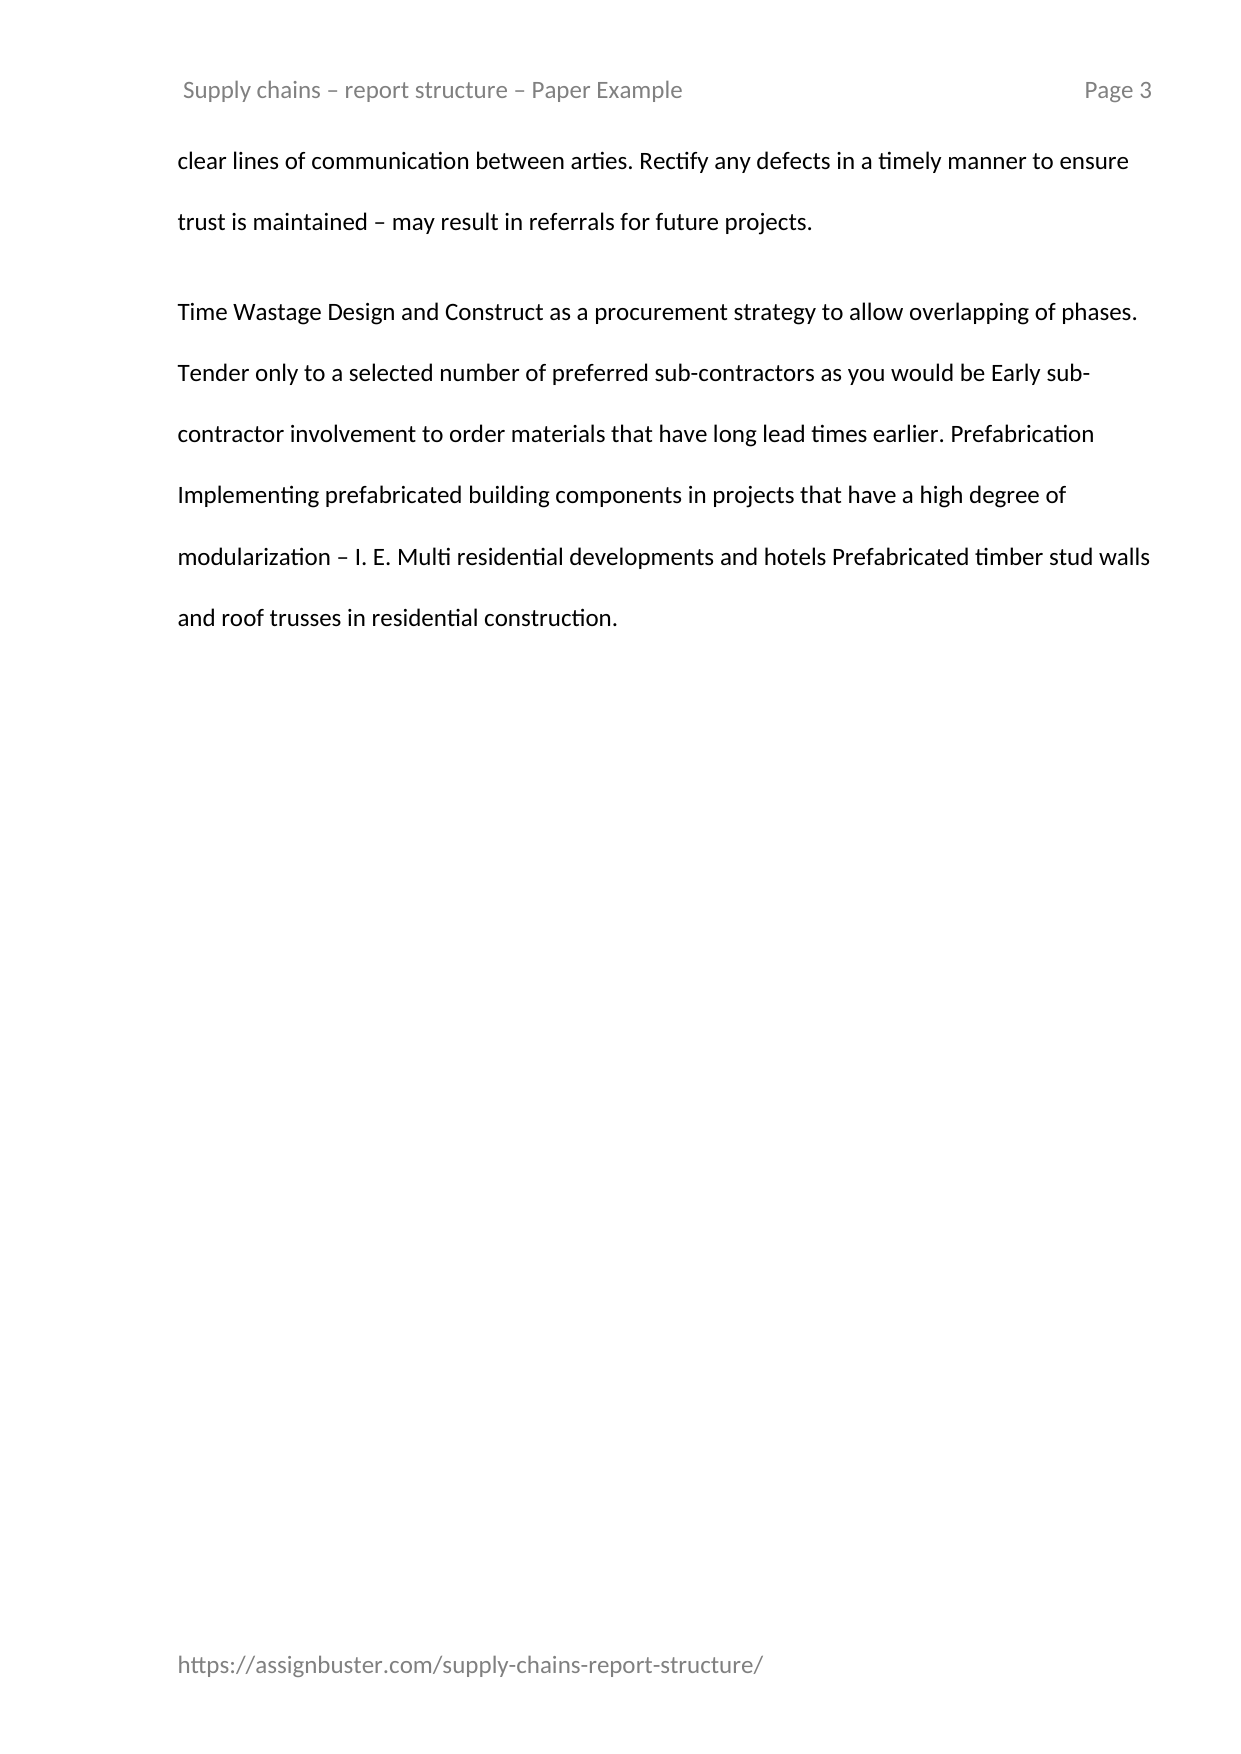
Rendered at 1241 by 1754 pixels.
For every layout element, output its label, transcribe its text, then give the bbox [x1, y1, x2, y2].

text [177, 145, 1152, 237]
text Time Wastage Design and Construct as a procurement strategy to allow overlapping of phases. Tender only to a selected number of preferred sub-contractors as you would be Early sub-contractor involvement to order materials that have long lead times earlier. Prefabrication Implementing prefabricated building components in projects that have a high degree of modularization – I. E. Multi residential developments and hotels Prefabricated timber stud walls and roof trusses in residential construction. [177, 297, 1152, 632]
